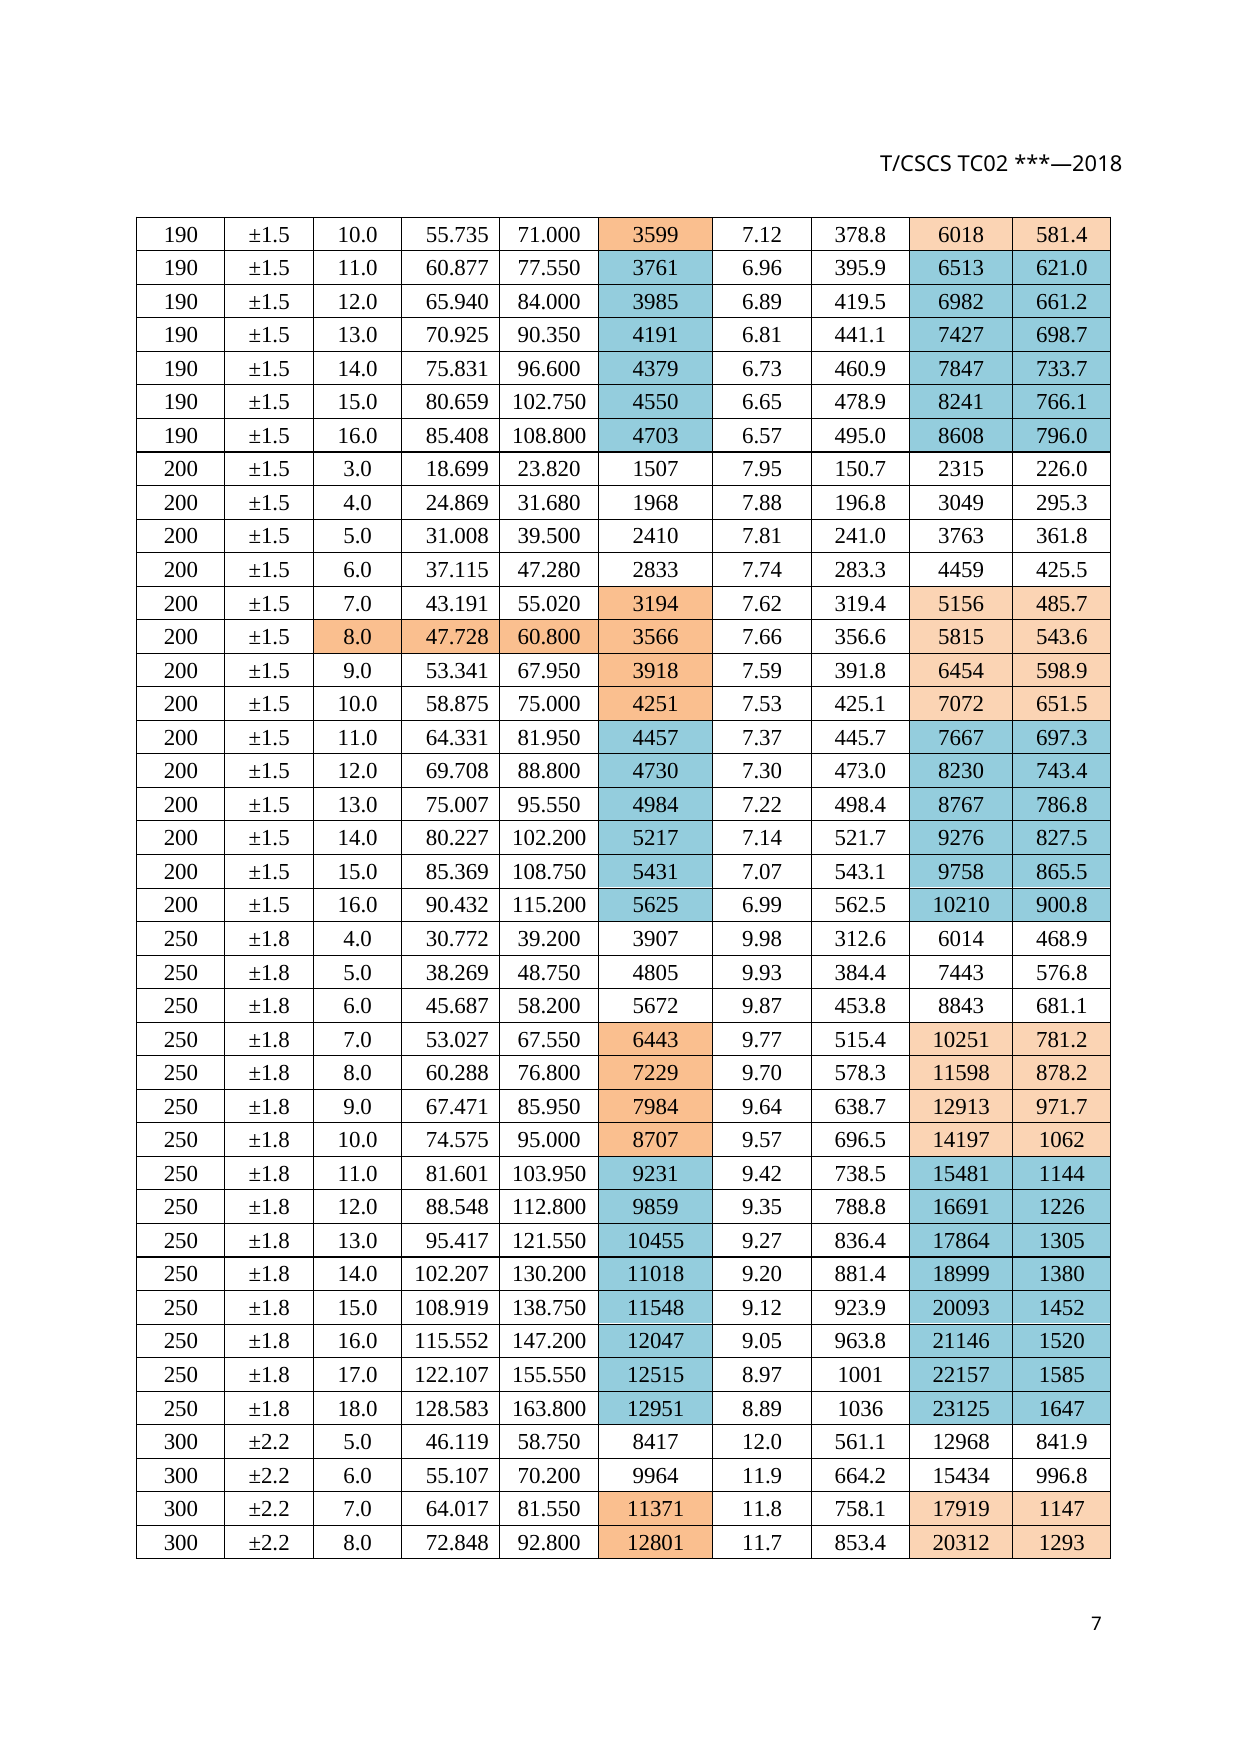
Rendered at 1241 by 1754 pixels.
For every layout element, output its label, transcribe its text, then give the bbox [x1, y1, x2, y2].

table_cell 112.800 [500, 1190, 598, 1223]
table_cell ±1.5 [225, 218, 313, 250]
table_cell 7.12 [713, 218, 811, 250]
table_cell 7.22 [713, 788, 811, 820]
table_cell 250 [137, 1358, 224, 1391]
table_cell ±1.8 [225, 989, 313, 1022]
table_cell 122.107 [402, 1358, 499, 1391]
table_cell 17.0 [314, 1358, 401, 1391]
table_cell 3985 [599, 285, 712, 317]
table_cell 81.550 [500, 1492, 598, 1525]
table_cell ±1.8 [225, 1258, 313, 1290]
table_cell 16.0 [314, 1325, 401, 1357]
table_cell 473.0 [812, 754, 909, 787]
table_cell 515.4 [812, 1023, 909, 1055]
table_cell 419.5 [812, 285, 909, 317]
table_cell 4805 [599, 956, 712, 988]
table_cell ±1.5 [225, 754, 313, 787]
table_cell 31.680 [500, 486, 598, 518]
table_cell 58.750 [500, 1425, 598, 1458]
table_cell 3599 [599, 218, 712, 250]
table_cell 7.0 [314, 587, 401, 619]
table_cell 312.6 [812, 922, 909, 954]
table_cell 37.115 [402, 553, 499, 586]
table_cell 200 [137, 721, 224, 753]
table_cell 9964 [599, 1459, 712, 1491]
table_cell 4459 [910, 553, 1012, 586]
table_cell ±1.5 [225, 721, 313, 753]
table_cell 1062 [1013, 1123, 1110, 1156]
table_cell 80.227 [402, 821, 499, 854]
table_cell 8417 [599, 1425, 712, 1458]
table_cell 14197 [910, 1123, 1012, 1156]
table_cell 130.200 [500, 1258, 598, 1290]
table_cell 8241 [910, 385, 1012, 418]
table_cell 11598 [910, 1056, 1012, 1089]
table_cell 70.200 [500, 1459, 598, 1491]
table_cell 786.8 [1013, 788, 1110, 820]
table_cell 85.369 [402, 855, 499, 887]
table_cell 4379 [599, 352, 712, 384]
table_cell 81.601 [402, 1157, 499, 1189]
table_cell 16691 [910, 1190, 1012, 1223]
table_cell 226.0 [1013, 453, 1110, 485]
table_cell 250 [137, 1090, 224, 1122]
table_cell 9.27 [713, 1224, 811, 1256]
table_cell 67.471 [402, 1090, 499, 1122]
table_cell 13.0 [314, 318, 401, 351]
table_cell ±1.8 [225, 1157, 313, 1189]
table_cell 788.8 [812, 1190, 909, 1223]
table_cell 18.699 [402, 453, 499, 485]
table_cell 108.800 [500, 419, 598, 451]
table_cell 6.65 [713, 385, 811, 418]
table_cell 495.0 [812, 419, 909, 451]
table_cell 8.0 [314, 1056, 401, 1089]
table_cell 4703 [599, 419, 712, 451]
table_cell 53.027 [402, 1023, 499, 1055]
table_cell 9.35 [713, 1190, 811, 1223]
table_cell 7229 [599, 1056, 712, 1089]
table_cell 45.687 [402, 989, 499, 1022]
table_cell 6.0 [314, 1459, 401, 1491]
table_cell 1968 [599, 486, 712, 518]
table_cell 3907 [599, 922, 712, 954]
table_cell 8.0 [314, 620, 401, 653]
table_cell 300 [137, 1459, 224, 1491]
table_cell 95.000 [500, 1123, 598, 1156]
table_cell 53.341 [402, 654, 499, 686]
table_cell ±1.8 [225, 1123, 313, 1156]
table_cell 6.57 [713, 419, 811, 451]
table_cell 58.200 [500, 989, 598, 1022]
table_cell 1001 [812, 1358, 909, 1391]
table_cell 250 [137, 1325, 224, 1357]
table_cell 70.925 [402, 318, 499, 351]
table_cell 150.7 [812, 453, 909, 485]
table_cell 81.950 [500, 721, 598, 753]
table_cell 12.0 [314, 754, 401, 787]
table_cell 10210 [910, 889, 1012, 921]
table_cell 12.0 [314, 285, 401, 317]
table_cell 250 [137, 1123, 224, 1156]
table_cell 6.99 [713, 889, 811, 921]
table_cell ±1.5 [225, 520, 313, 552]
table_cell 88.548 [402, 1190, 499, 1223]
table_cell 31.008 [402, 520, 499, 552]
table_cell 8608 [910, 419, 1012, 451]
table_cell 13.0 [314, 788, 401, 820]
table_cell 39.500 [500, 520, 598, 552]
table_cell ±1.8 [225, 1291, 313, 1323]
table_cell 12801 [599, 1526, 712, 1558]
table_cell 250 [137, 1056, 224, 1089]
table_cell 60.800 [500, 620, 598, 653]
table_cell 6.73 [713, 352, 811, 384]
table_cell 200 [137, 889, 224, 921]
table_cell 200 [137, 520, 224, 552]
table_cell 521.7 [812, 821, 909, 854]
table_cell 5815 [910, 620, 1012, 653]
table_cell 300 [137, 1492, 224, 1525]
table_cell 3049 [910, 486, 1012, 518]
table_cell 12.0 [713, 1425, 811, 1458]
table_cell 1147 [1013, 1492, 1110, 1525]
table_cell 1647 [1013, 1392, 1110, 1424]
table_cell 7984 [599, 1090, 712, 1122]
table_cell 11018 [599, 1258, 712, 1290]
table_cell 11.7 [713, 1526, 811, 1558]
table_cell 6.81 [713, 318, 811, 351]
table_cell 18.0 [314, 1392, 401, 1424]
table_cell 1452 [1013, 1291, 1110, 1323]
table_cell 16.0 [314, 889, 401, 921]
table_cell 102.207 [402, 1258, 499, 1290]
table_cell ±1.8 [225, 1392, 313, 1424]
table_cell 250 [137, 1023, 224, 1055]
table_cell 95.417 [402, 1224, 499, 1256]
table_cell 598.9 [1013, 654, 1110, 686]
table_cell 781.2 [1013, 1023, 1110, 1055]
table_cell ±1.5 [225, 687, 313, 720]
table_cell 200 [137, 486, 224, 518]
table_cell 11.8 [713, 1492, 811, 1525]
table_cell 5625 [599, 889, 712, 921]
table_cell ±1.8 [225, 922, 313, 954]
table_cell 9758 [910, 855, 1012, 887]
table_cell 3194 [599, 587, 712, 619]
table_cell 638.7 [812, 1090, 909, 1122]
table_cell 200 [137, 821, 224, 854]
table_cell 163.800 [500, 1392, 598, 1424]
table_cell 24.869 [402, 486, 499, 518]
table_cell 38.269 [402, 956, 499, 988]
table_cell 72.848 [402, 1526, 499, 1558]
table_cell 7.07 [713, 855, 811, 887]
table_cell 12.0 [314, 1190, 401, 1223]
table_cell 75.831 [402, 352, 499, 384]
table_cell 453.8 [812, 989, 909, 1022]
table_cell 20312 [910, 1526, 1012, 1558]
table_cell 47.280 [500, 553, 598, 586]
table_cell ±1.5 [225, 821, 313, 854]
table_cell 2410 [599, 520, 712, 552]
table_cell 7443 [910, 956, 1012, 988]
table_cell 196.8 [812, 486, 909, 518]
table_cell 7.95 [713, 453, 811, 485]
table_cell ±1.5 [225, 318, 313, 351]
table_cell 996.8 [1013, 1459, 1110, 1491]
table_cell 445.7 [812, 721, 909, 753]
table_cell 121.550 [500, 1224, 598, 1256]
table_cell 11.9 [713, 1459, 811, 1491]
table_cell 250 [137, 1258, 224, 1290]
table_cell ±1.8 [225, 1190, 313, 1223]
table_cell 11.0 [314, 721, 401, 753]
table_cell 8.97 [713, 1358, 811, 1391]
table_cell 1144 [1013, 1157, 1110, 1189]
table_cell 155.550 [500, 1358, 598, 1391]
table_cell 18999 [910, 1258, 1012, 1290]
table_cell 733.7 [1013, 352, 1110, 384]
table_cell 14.0 [314, 1258, 401, 1290]
table_cell 827.5 [1013, 821, 1110, 854]
table_cell ±1.5 [225, 553, 313, 586]
table_cell 7.81 [713, 520, 811, 552]
table_cell 6.0 [314, 989, 401, 1022]
table_cell 796.0 [1013, 419, 1110, 451]
table_cell 295.3 [1013, 486, 1110, 518]
table_cell 4.0 [314, 486, 401, 518]
table_cell 84.000 [500, 285, 598, 317]
table_cell 190 [137, 352, 224, 384]
table_cell 4191 [599, 318, 712, 351]
table_cell 7.74 [713, 553, 811, 586]
table_cell 7.30 [713, 754, 811, 787]
table_cell 971.7 [1013, 1090, 1110, 1122]
table_cell 147.200 [500, 1325, 598, 1357]
table_cell 738.5 [812, 1157, 909, 1189]
table_cell 77.550 [500, 251, 598, 284]
table_cell 190 [137, 419, 224, 451]
table_cell 300 [137, 1425, 224, 1458]
table_cell 17864 [910, 1224, 1012, 1256]
table_cell 85.950 [500, 1090, 598, 1122]
table_cell 200 [137, 855, 224, 887]
table_cell 71.000 [500, 218, 598, 250]
table_cell 103.950 [500, 1157, 598, 1189]
table_cell ±2.2 [225, 1492, 313, 1525]
table_cell 200 [137, 453, 224, 485]
table_cell 7.62 [713, 587, 811, 619]
table_cell 128.583 [402, 1392, 499, 1424]
table_cell 696.5 [812, 1123, 909, 1156]
table_cell 561.1 [812, 1425, 909, 1458]
table_cell 55.107 [402, 1459, 499, 1491]
table_cell 200 [137, 620, 224, 653]
table_cell 17919 [910, 1492, 1012, 1525]
table_cell 6014 [910, 922, 1012, 954]
table_cell 12951 [599, 1392, 712, 1424]
table_cell 4457 [599, 721, 712, 753]
table_cell 10455 [599, 1224, 712, 1256]
table_cell ±1.8 [225, 956, 313, 988]
table_cell 2833 [599, 553, 712, 586]
table_cell 6454 [910, 654, 1012, 686]
table_cell 23125 [910, 1392, 1012, 1424]
table_cell 67.550 [500, 1023, 598, 1055]
table_cell ±1.5 [225, 385, 313, 418]
table_cell 878.2 [1013, 1056, 1110, 1089]
table_cell 1036 [812, 1392, 909, 1424]
table_cell 664.2 [812, 1459, 909, 1491]
table_cell 7.37 [713, 721, 811, 753]
table_cell 250 [137, 1190, 224, 1223]
table_cell 64.331 [402, 721, 499, 753]
table_cell 138.750 [500, 1291, 598, 1323]
table_cell 48.750 [500, 956, 598, 988]
table_cell 9.77 [713, 1023, 811, 1055]
table_cell 485.7 [1013, 587, 1110, 619]
table_cell ±1.5 [225, 419, 313, 451]
table_cell ±1.8 [225, 1358, 313, 1391]
table_cell 115.552 [402, 1325, 499, 1357]
table_cell 30.772 [402, 922, 499, 954]
table_cell ±1.5 [225, 486, 313, 518]
table_cell 9.93 [713, 956, 811, 988]
table_cell 8707 [599, 1123, 712, 1156]
table_cell 7.88 [713, 486, 811, 518]
table_cell 1520 [1013, 1325, 1110, 1357]
table_cell 6443 [599, 1023, 712, 1055]
table_cell 698.7 [1013, 318, 1110, 351]
table_cell 60.288 [402, 1056, 499, 1089]
table_cell 9.70 [713, 1056, 811, 1089]
table_cell 10.0 [314, 687, 401, 720]
table_cell 12047 [599, 1325, 712, 1357]
table_cell 8843 [910, 989, 1012, 1022]
table_cell 90.432 [402, 889, 499, 921]
table_cell 395.9 [812, 251, 909, 284]
table_cell 108.919 [402, 1291, 499, 1323]
table_cell 425.5 [1013, 553, 1110, 586]
table_cell 190 [137, 318, 224, 351]
table_cell 250 [137, 922, 224, 954]
table_cell 441.1 [812, 318, 909, 351]
table_cell 92.800 [500, 1526, 598, 1558]
table_cell 85.408 [402, 419, 499, 451]
table_cell 14.0 [314, 352, 401, 384]
table_cell 250 [137, 989, 224, 1022]
table_cell 9.20 [713, 1258, 811, 1290]
table_cell 9.98 [713, 922, 811, 954]
table_cell 190 [137, 251, 224, 284]
table_cell 697.3 [1013, 721, 1110, 753]
table_cell 76.800 [500, 1056, 598, 1089]
table_cell 11371 [599, 1492, 712, 1525]
table_cell 5672 [599, 989, 712, 1022]
table_cell 46.119 [402, 1425, 499, 1458]
table_cell 10.0 [314, 218, 401, 250]
table_cell ±1.5 [225, 587, 313, 619]
table_cell 200 [137, 687, 224, 720]
table_cell 9.0 [314, 1090, 401, 1122]
table_cell ±1.5 [225, 285, 313, 317]
table_cell ±2.2 [225, 1526, 313, 1558]
table_cell 115.200 [500, 889, 598, 921]
table_cell 9.64 [713, 1090, 811, 1122]
table_cell 7.66 [713, 620, 811, 653]
table_cell 581.4 [1013, 218, 1110, 250]
table_cell 5.0 [314, 956, 401, 988]
table_cell 6.89 [713, 285, 811, 317]
table_cell 758.1 [812, 1492, 909, 1525]
table_cell 5156 [910, 587, 1012, 619]
table_cell 4.0 [314, 922, 401, 954]
table_cell 12913 [910, 1090, 1012, 1122]
table_cell 468.9 [1013, 922, 1110, 954]
table_cell 743.4 [1013, 754, 1110, 787]
table_cell 543.6 [1013, 620, 1110, 653]
table_cell 250 [137, 956, 224, 988]
table_cell 7.53 [713, 687, 811, 720]
table_cell 8230 [910, 754, 1012, 787]
table_cell 621.0 [1013, 251, 1110, 284]
table_cell 200 [137, 788, 224, 820]
table_cell 7427 [910, 318, 1012, 351]
table_cell 1380 [1013, 1258, 1110, 1290]
table_cell 1585 [1013, 1358, 1110, 1391]
table_cell 80.659 [402, 385, 499, 418]
table_cell 4550 [599, 385, 712, 418]
table_cell 15434 [910, 1459, 1012, 1491]
table_cell 5.0 [314, 520, 401, 552]
table_cell 900.8 [1013, 889, 1110, 921]
table_cell 5431 [599, 855, 712, 887]
table_cell ±1.5 [225, 620, 313, 653]
table_cell 1507 [599, 453, 712, 485]
table_cell ±1.5 [225, 855, 313, 887]
table_cell 1226 [1013, 1190, 1110, 1223]
table_cell 190 [137, 285, 224, 317]
table_cell 23.820 [500, 453, 598, 485]
table_cell 7.0 [314, 1492, 401, 1525]
table_cell 9.05 [713, 1325, 811, 1357]
table_cell ±1.5 [225, 788, 313, 820]
table_cell 3763 [910, 520, 1012, 552]
table_cell 11548 [599, 1291, 712, 1323]
table_cell 8.89 [713, 1392, 811, 1424]
table_cell 11.0 [314, 251, 401, 284]
table_cell 15.0 [314, 855, 401, 887]
table_cell 22157 [910, 1358, 1012, 1391]
table_cell 21146 [910, 1325, 1012, 1357]
table_cell 460.9 [812, 352, 909, 384]
table_cell 578.3 [812, 1056, 909, 1089]
table_cell 250 [137, 1224, 224, 1256]
table_cell 8767 [910, 788, 1012, 820]
table_cell 836.4 [812, 1224, 909, 1256]
table_cell 6.96 [713, 251, 811, 284]
table_cell 7667 [910, 721, 1012, 753]
table_cell 102.750 [500, 385, 598, 418]
table_cell 361.8 [1013, 520, 1110, 552]
table_cell 562.5 [812, 889, 909, 921]
table_cell 75.000 [500, 687, 598, 720]
table_cell 7847 [910, 352, 1012, 384]
table_cell 12968 [910, 1425, 1012, 1458]
table_cell 9.87 [713, 989, 811, 1022]
table_cell 58.875 [402, 687, 499, 720]
table_cell 766.1 [1013, 385, 1110, 418]
table_cell 55.735 [402, 218, 499, 250]
table_cell 651.5 [1013, 687, 1110, 720]
table_cell 16.0 [314, 419, 401, 451]
table_cell 4251 [599, 687, 712, 720]
table_cell 13.0 [314, 1224, 401, 1256]
table_cell 3918 [599, 654, 712, 686]
table_cell 963.8 [812, 1325, 909, 1357]
table_cell 67.950 [500, 654, 598, 686]
table_cell 378.8 [812, 218, 909, 250]
table_cell ±1.5 [225, 654, 313, 686]
table_cell 15.0 [314, 385, 401, 418]
table_cell 250 [137, 1291, 224, 1323]
table_cell 300 [137, 1526, 224, 1558]
table_cell 9.12 [713, 1291, 811, 1323]
table_cell 9.57 [713, 1123, 811, 1156]
table_cell 1305 [1013, 1224, 1110, 1256]
table_cell ±1.5 [225, 251, 313, 284]
table_cell 4730 [599, 754, 712, 787]
table_cell 64.017 [402, 1492, 499, 1525]
table_cell 661.2 [1013, 285, 1110, 317]
table_cell 65.940 [402, 285, 499, 317]
table_cell 1293 [1013, 1526, 1110, 1558]
table_cell 11.0 [314, 1157, 401, 1189]
table_cell 190 [137, 218, 224, 250]
table_cell 95.550 [500, 788, 598, 820]
table_cell 6513 [910, 251, 1012, 284]
table_cell 69.708 [402, 754, 499, 787]
table_cell ±2.2 [225, 1425, 313, 1458]
table_cell 2315 [910, 453, 1012, 485]
table_cell 543.1 [812, 855, 909, 887]
table_cell 9.0 [314, 654, 401, 686]
table_cell 391.8 [812, 654, 909, 686]
table_cell ±1.8 [225, 1056, 313, 1089]
table_cell 853.4 [812, 1526, 909, 1558]
table_cell ±1.8 [225, 1090, 313, 1122]
table_cell 250 [137, 1392, 224, 1424]
table_cell 5217 [599, 821, 712, 854]
table_cell 283.3 [812, 553, 909, 586]
table_cell ±1.8 [225, 1325, 313, 1357]
table_cell ±1.5 [225, 889, 313, 921]
table_cell 241.0 [812, 520, 909, 552]
table_cell 47.728 [402, 620, 499, 653]
table_cell 576.8 [1013, 956, 1110, 988]
table_cell 681.1 [1013, 989, 1110, 1022]
table_cell 10251 [910, 1023, 1012, 1055]
table_cell 190 [137, 385, 224, 418]
table_cell 96.600 [500, 352, 598, 384]
table_cell 425.1 [812, 687, 909, 720]
table_cell ±1.8 [225, 1224, 313, 1256]
table_cell 200 [137, 587, 224, 619]
table_cell 108.750 [500, 855, 598, 887]
table_cell 3566 [599, 620, 712, 653]
table_cell 7072 [910, 687, 1012, 720]
table_cell 9859 [599, 1190, 712, 1223]
table_cell 200 [137, 754, 224, 787]
table_cell 14.0 [314, 821, 401, 854]
table_cell 9231 [599, 1157, 712, 1189]
table_cell 6018 [910, 218, 1012, 250]
table_cell 3.0 [314, 453, 401, 485]
table_cell 200 [137, 654, 224, 686]
table_cell 841.9 [1013, 1425, 1110, 1458]
table_cell 10.0 [314, 1123, 401, 1156]
table_cell 3761 [599, 251, 712, 284]
table_cell 55.020 [500, 587, 598, 619]
table_cell 7.0 [314, 1023, 401, 1055]
table_cell 88.800 [500, 754, 598, 787]
table_cell 102.200 [500, 821, 598, 854]
table_cell 498.4 [812, 788, 909, 820]
table_cell 7.59 [713, 654, 811, 686]
table_cell 39.200 [500, 922, 598, 954]
table_cell ±2.2 [225, 1459, 313, 1491]
table_cell 12515 [599, 1358, 712, 1391]
table_cell 43.191 [402, 587, 499, 619]
table_cell 74.575 [402, 1123, 499, 1156]
table_cell 5.0 [314, 1425, 401, 1458]
table_cell 478.9 [812, 385, 909, 418]
table_cell 7.14 [713, 821, 811, 854]
table_cell 8.0 [314, 1526, 401, 1558]
table_cell 90.350 [500, 318, 598, 351]
table_cell 9.42 [713, 1157, 811, 1189]
table_cell 250 [137, 1157, 224, 1189]
table_cell 60.877 [402, 251, 499, 284]
table_cell ±1.8 [225, 1023, 313, 1055]
table_cell ±1.5 [225, 352, 313, 384]
table_cell ±1.5 [225, 453, 313, 485]
table_cell 15481 [910, 1157, 1012, 1189]
table_cell 20093 [910, 1291, 1012, 1323]
table_cell 200 [137, 553, 224, 586]
table_cell 356.6 [812, 620, 909, 653]
table_cell 9276 [910, 821, 1012, 854]
table_cell 75.007 [402, 788, 499, 820]
table_cell 319.4 [812, 587, 909, 619]
table_cell 15.0 [314, 1291, 401, 1323]
table_cell 923.9 [812, 1291, 909, 1323]
table_cell 881.4 [812, 1258, 909, 1290]
table_cell 6982 [910, 285, 1012, 317]
table_cell 865.5 [1013, 855, 1110, 887]
table_cell 384.4 [812, 956, 909, 988]
table_cell 4984 [599, 788, 712, 820]
table_cell 6.0 [314, 553, 401, 586]
